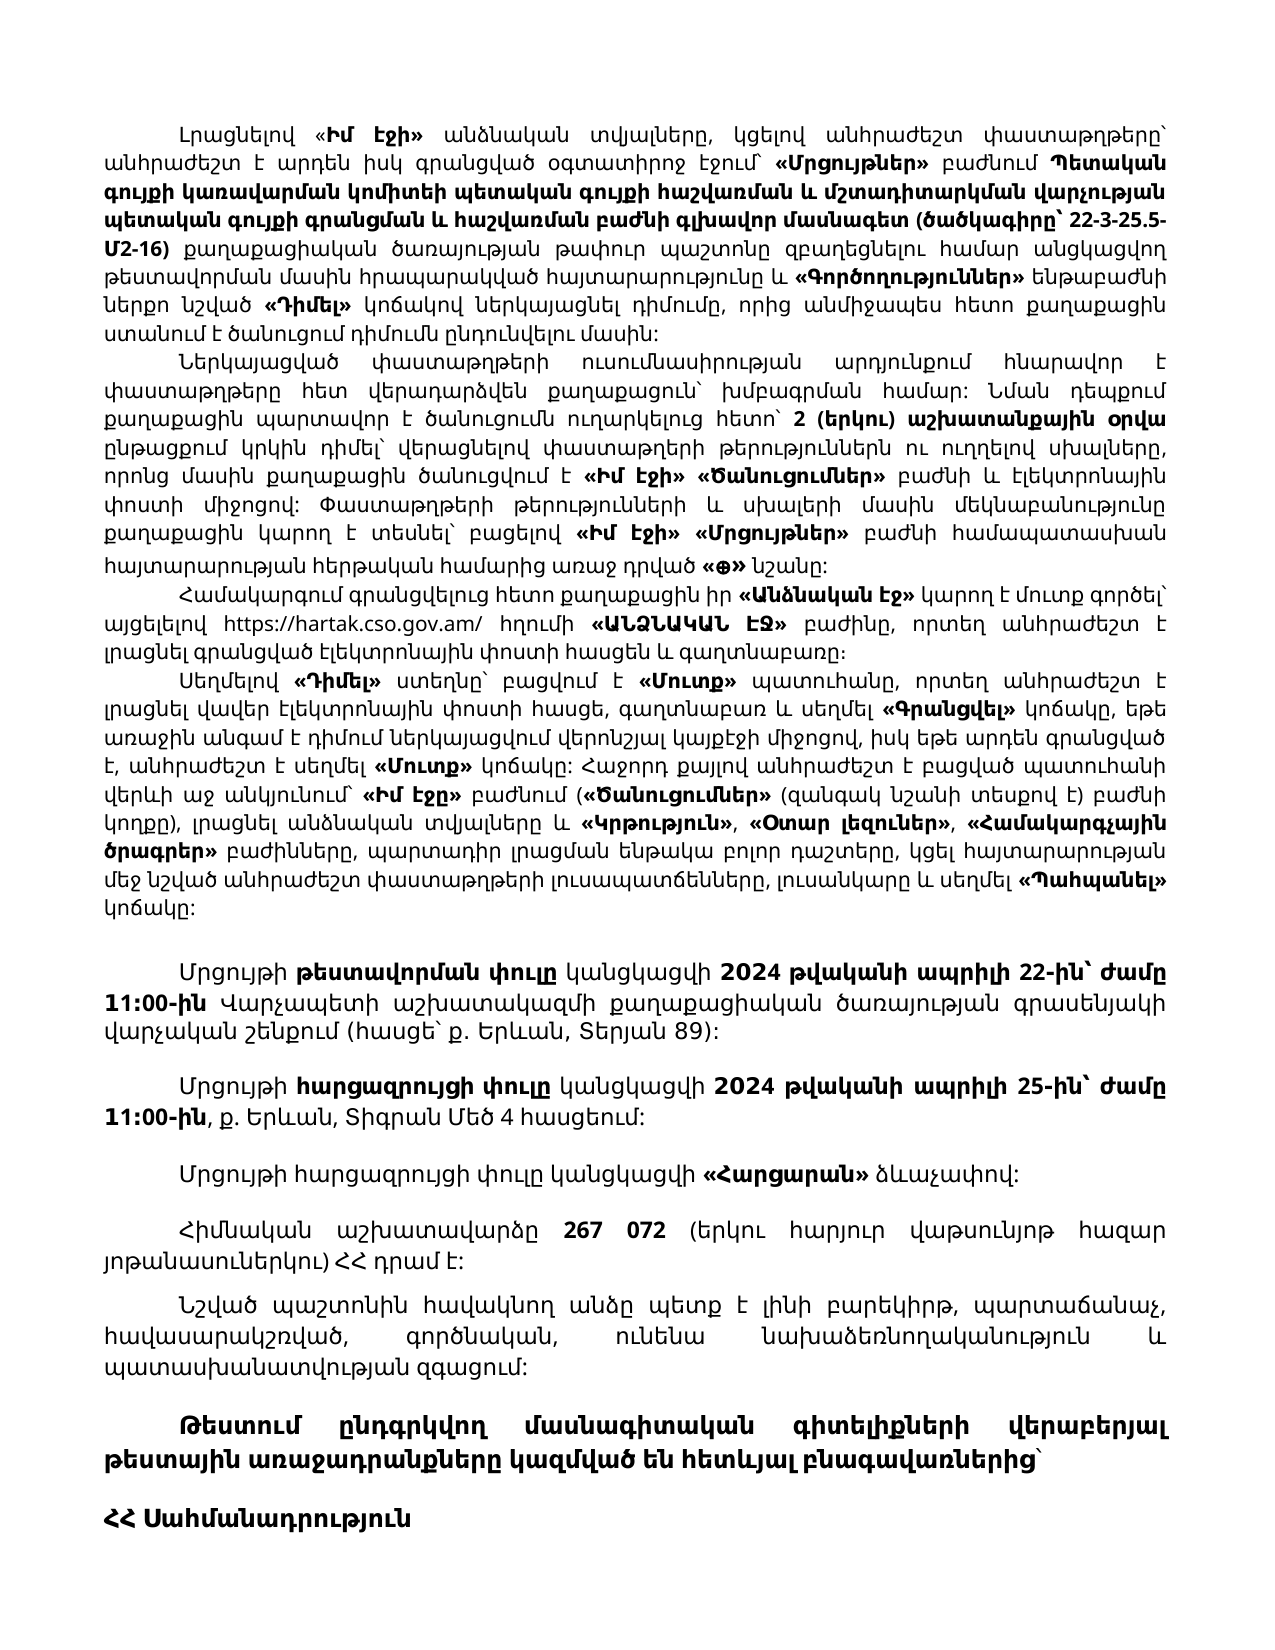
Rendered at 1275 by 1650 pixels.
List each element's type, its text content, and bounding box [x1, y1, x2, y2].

text Նշված պաշտոնին հավակնող անձը պետք է լինի բարեկիրթ, պարտաճանաչ, հավասարակշռված, գործնական, ունենա նախաձեռնողականություն և պատասխանատվության զգացում: [103, 1289, 1167, 1383]
text Սեղմելով «Դիմել» ստեղնը՝ բացվում է «Մուտք» պատուհանը, որտեղ անհրաժեշտ է լրացնել վավեր էլեկտրոնային փոստի հասցե, գաղտնաբառ և սեղմել «Գրանցվել» կոճակը, եթե առաջին անգամ է դիմում ներկայացվում վերոնշյալ կայքէջի միջոցով, իսկ եթե արդեն գրանցված է, անհրաժեշտ է սեղմել «Մուտք» կոճակը: Հաջորդ քայլով անհրաժեշտ է բացված պատուհանի վերևի աջ անկյունում՝ «Իմ էջը» բաժնում («Ծանուցումներ» (զանգակ նշանի տեսքով է) բաժնի կողքը), լրացնել անձնական տվյալները և «Կրթություն», «Օտար լեզուներ», «Համակարգչային ծրագրեր» բաժինները, պարտադիր լրացման ենթակա բոլոր դաշտերը, կցել հայտարարության մեջ նշված անհրաժեշտ փաստաթղթերի լուսապատճենները, լուսանկարը և սեղմել «Պահպանել» կոճակը: [103, 666, 1167, 922]
text ՀՀ Սահմանադրություն [103, 1501, 1167, 1535]
text Մրցույթի թեստավորման փուլը կանցկացվի 2024 թվականի ապրիլի 22-ին՝ ժամը 11:00-ին Վարչապետի աշխատակազմի քաղաքացիական ծառայության գրասենյակի վարչական շենքում (հասցե՝ ք. Երևան, Տերյան 89): [103, 956, 1167, 1045]
text Հիմնական աշխատավարձը 267 072 (երկու հարյուր վաթսունյոթ հազար յոթանասուներկու) ՀՀ դրամ է: [103, 1214, 1167, 1276]
text Մրցույթի հարցազրույցի փուլը կանցկացվի 2024 թվականի ապրիլի 25-ին՝ ժամը 11:00-ին, ք. Երևան, Տիգրան Մեծ 4 հասցեում: [103, 1070, 1167, 1133]
text Թեստում ընդգրկվող մասնագիտական գիտելիքների վերաբերյալ թեստային առաջադրանքները կազմված են հետևյալ բնագավառներից՝ [103, 1408, 1167, 1476]
text Ներկայացված փաստաթղթերի ուսումնասիրության արդյունքում հնարավոր է փաստաթղթերը հետ վերադարձվեն քաղաքացուն՝ խմբագրման համար: Նման դեպքում քաղաքացին պարտավոր է ծանուցումն ուղարկելուց հետո՝ 2 (երկու) աշխատանքային օրվա ընթացքում կրկին դիմել՝ վերացնելով փաստաթղերի թերություններն ու ուղղելով սխալները, որոնց մասին քաղաքացին ծանուցվում է «Իմ էջի» «Ծանուցումներ» բաժնի և էլեկտրոնային փոստի միջոցով: Փաստաթղթերի թերությունների և սխալերի մասին մեկնաբանությունը քաղաքացին կարող է տեսնել՝ բացելով «Իմ էջի» «Մրցույթներ» բաժնի համապատասխան հայտարարության հերթական համարից առաջ դրված «⊕» նշանը: [103, 347, 1167, 581]
text Լրացնելով «Իմ էջի» անձնական տվյալները, կցելով անհրաժեշտ փաստաթղթերը՝ անհրաժեշտ է արդեն իսկ գրանցված օգտատիրոջ էջում՝ «Մրցույթներ» բաժնում Պետական գույքի կառավարման կոմիտեի պետական գույքի հաշվառման և մշտադիտարկման վարչության պետական գույքի գրանցման և հաշվառման բաժնի գլխավոր մասնագետ (ծածկագիրը՝ 22-3-25.5-Մ2-16) քաղաքացիական ծառայության թափուր պաշտոնը զբաղեցնելու համար անցկացվող թեստավորման մասին հրապարակված հայտարարությունը և «Գործողություններ» ենթաբաժնի ներքո նշված «Դիմել» կոճակով ներկայացնել դիմումը, որից անմիջապես հետո քաղաքացին ստանում է ծանուցում դիմումն ընդունվելու մասին: [103, 120, 1167, 347]
text Մրցույթի հարցազրույցի փուլը կանցկացվի «Հարցարան» ձևաչափով: [103, 1158, 1167, 1189]
text Համակարգում գրանցվելուց հետո քաղաքացին իր «Անձնական էջ» կարող է մուտք գործել՝ այցելելով https://hartak.cso.gov.am/ հղումի «ԱՆՁՆԱԿԱՆ ԷՋ» բաժինը, որտեղ անհրաժեշտ է լրացնել գրանցված էլեկտրոնային փոստի հասցեն և գաղտնաբառը։ [103, 581, 1167, 666]
